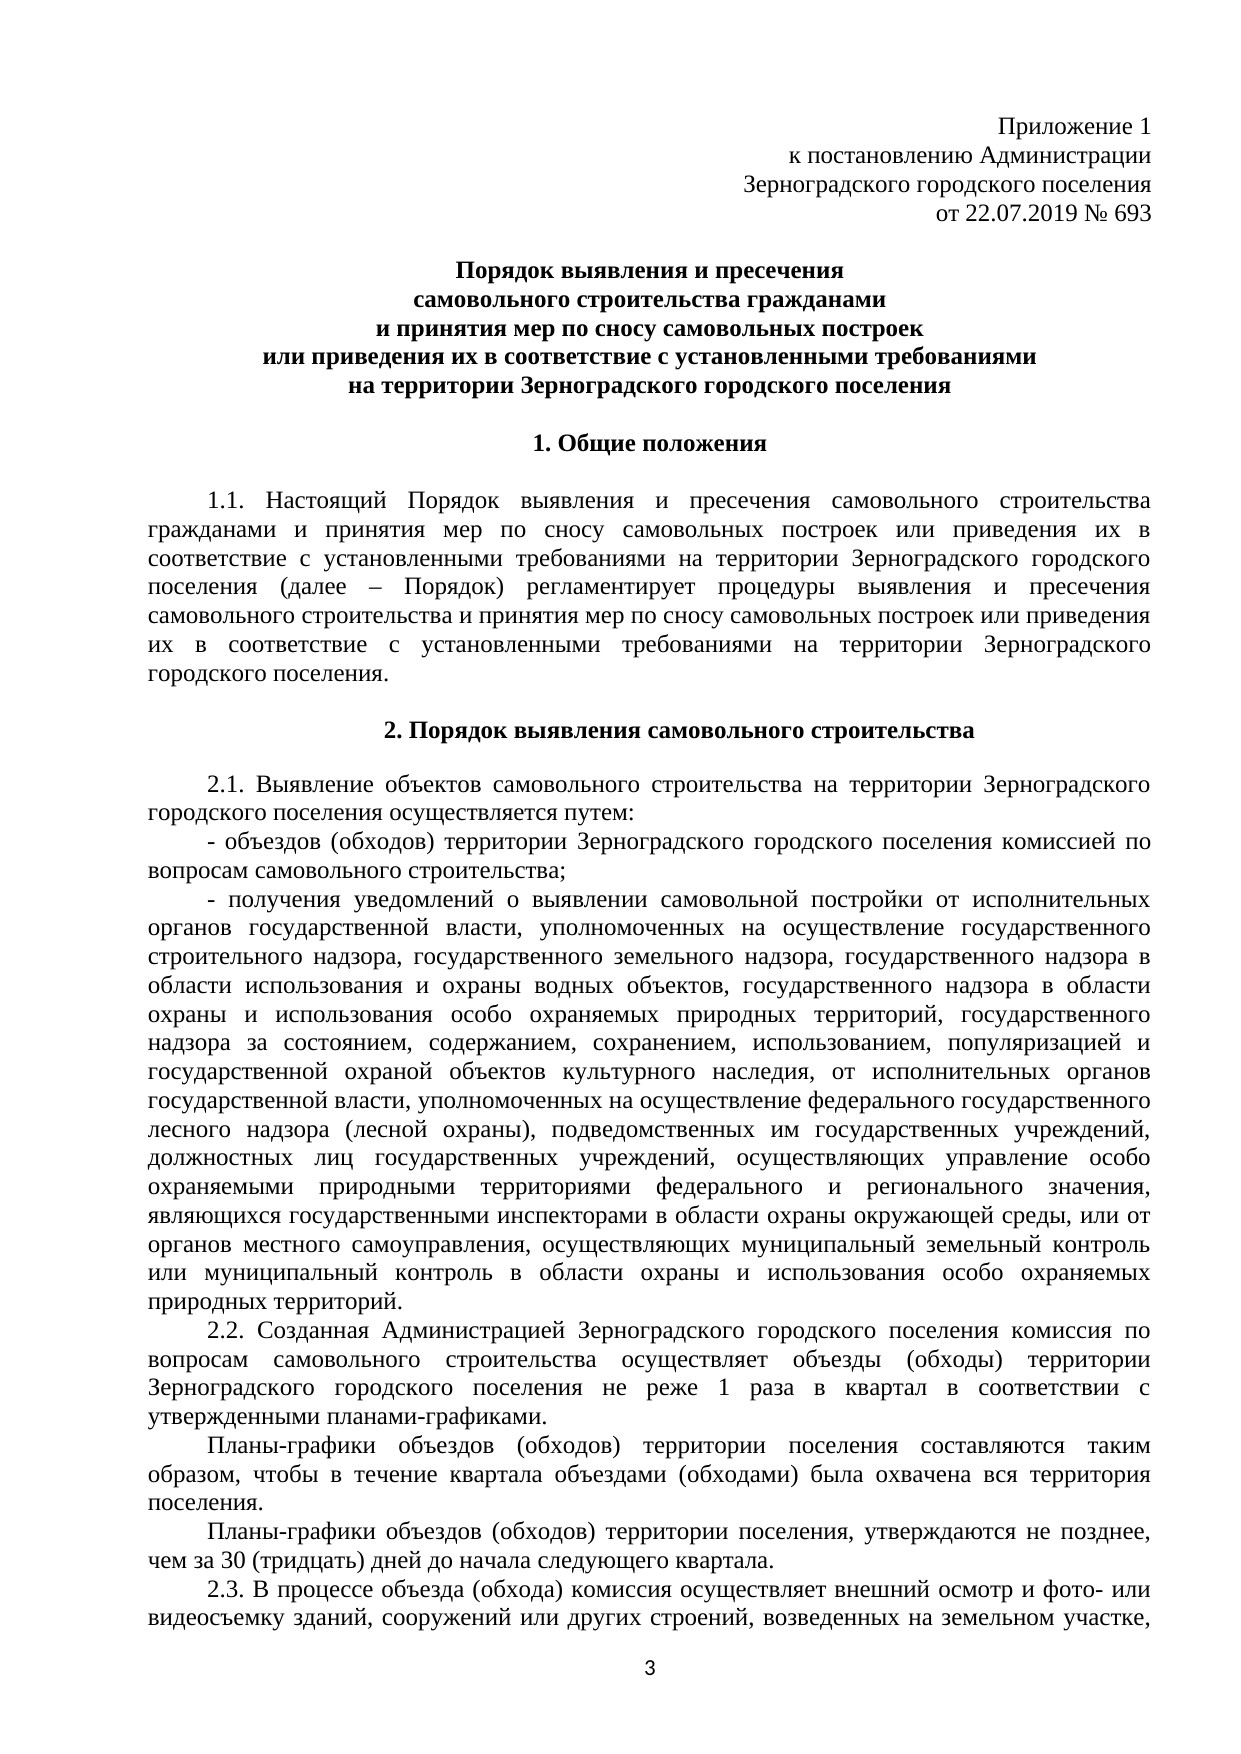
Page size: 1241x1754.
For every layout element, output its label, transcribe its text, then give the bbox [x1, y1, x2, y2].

text 2.1. Выявление объектов самовольного строительства на территории Зерноградского городского поселения осуществляется путем: [148, 769, 1152, 826]
text от 22.07.2019 № 693 [148, 198, 1152, 226]
text или приведения их в соответствие с установленными требованиями [148, 341, 1152, 370]
text - получения уведомлений о выявлении самовольной постройки от исполнительных органов государственной власти, уполномоченных на осуществление государственного строительного надзора, государственного земельного надзора, государственного надзора в области использования и охраны водных объектов, государственного надзора в области охраны и использования особо охраняемых природных территорий, государственного надзора за состоянием, содержанием, сохранением, использованием, популяризацией и государственной охраной объектов культурного наследия, от исполнительных органов государственной власти, уполномоченных на осуществление федерального государственного лесного надзора (лесной охраны), подведомственных им государственных учреждений, должностных лиц государственных учреждений, осуществляющих управление особо охраняемыми природными территориями федерального и регионального значения, являющихся государственными инспекторами в области охраны окружающей среды, или от органов местного самоуправления, осуществляющих муниципальный земельный контроль или муниципальный контроль в области охраны и использования особо охраняемых природных территорий. [148, 884, 1152, 1315]
text 1. Общие положения [148, 428, 1152, 456]
text 1.1. Настоящий Порядок выявления и пресечения самовольного строительства гражданами и принятия мер по сносу самовольных построек или приведения их в соответствие с установленными требованиями на территории Зерноградского городского поселения (далее – Порядок) регламентирует процедуры выявления и пресечения самовольного строительства и принятия мер по сносу самовольных построек или приведения их в соответствие с установленными требованиями на территории Зерноградского городского поселения. [148, 485, 1152, 686]
text - объездов (обходов) территории Зерноградского городского поселения комиссией по вопросам самовольного строительства; [148, 826, 1152, 884]
text и принятия мер по сносу самовольных построек [148, 313, 1152, 341]
text самовольного строительства гражданами [148, 284, 1152, 313]
text на территории Зерноградского городского поселения [148, 370, 1152, 399]
text 2.2. Созданная Администрацией Зерноградского городского поселения комиссия по вопросам самовольного строительства осуществляет объезды (обходы) территории Зерноградского городского поселения не реже 1 раза в квартал в соответствии с утвержденными планами-графиками. [148, 1315, 1152, 1430]
text Планы-графики объездов (обходов) территории поселения, утверждаются не позднее, чем за 30 (тридцать) дней до начала следующего квартала. [148, 1516, 1152, 1574]
text Планы-графики объездов (обходов) территории поселения составляются таким образом, чтобы в течение квартала объездами (обходами) была охвачена вся территория поселения. [148, 1430, 1152, 1516]
text Приложение 1 [148, 111, 1152, 140]
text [148, 1574, 1152, 1631]
text Порядок выявления и пресечения [148, 255, 1152, 284]
text Зерноградского городского поселения [148, 169, 1152, 198]
text 2. Порядок выявления самовольного строительства [148, 715, 1152, 744]
text к постановлению Администрации [148, 140, 1152, 169]
